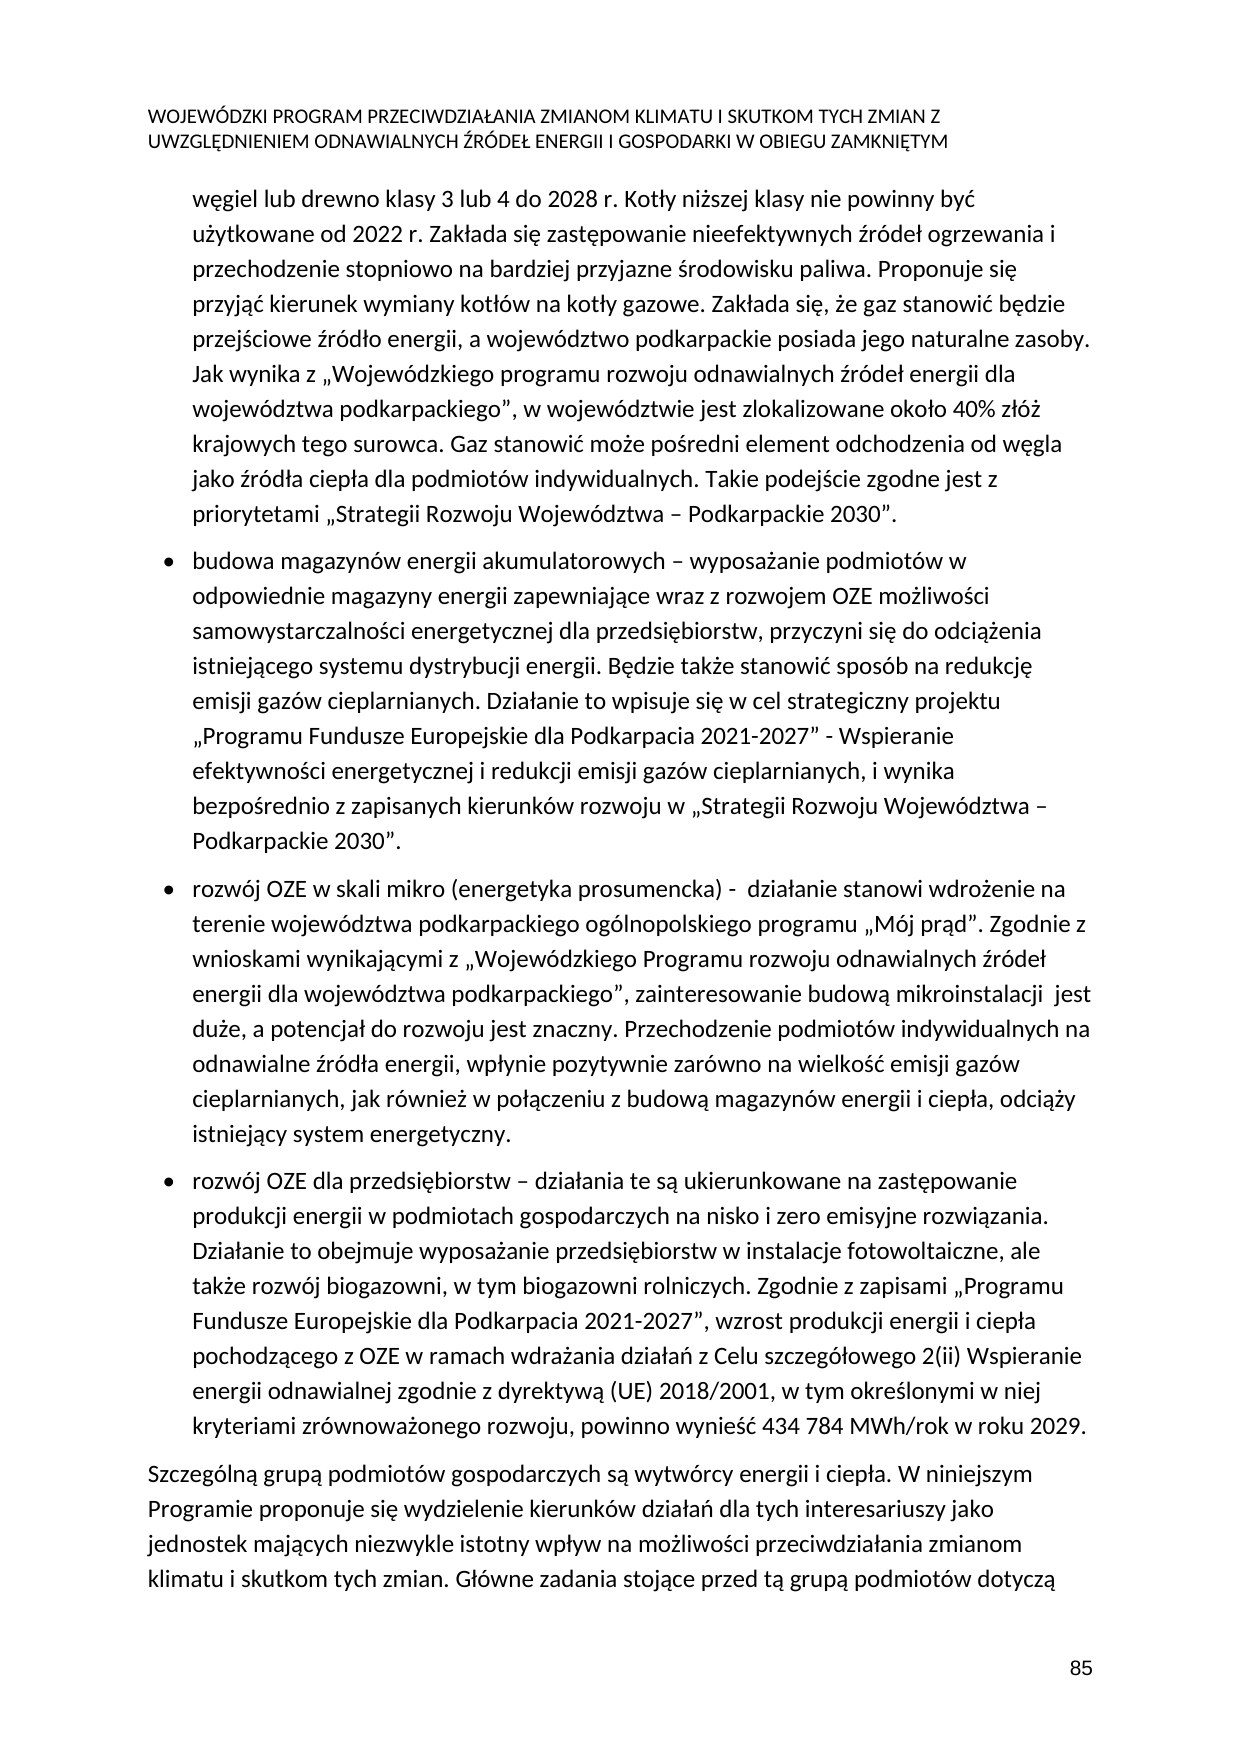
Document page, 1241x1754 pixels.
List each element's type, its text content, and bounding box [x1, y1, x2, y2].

text • rozwój OZE w skali mikro (energetyka prosumencka) - działanie stanowi wdrożenie na terenie województwa podkarpackiego ogólnopolskiego programu „Mój prąd”. Zgodnie z wnioskami wynikającymi z „Wojewódzkiego Programu rozwoju odnawialnych źródeł energii dla województwa podkarpackiego”, zainteresowanie budową mikroinstalacji jest duże, a potencjał do rozwoju jest znaczny. Przechodzenie podmiotów indywidualnych na odnawialne źródła energii, wpłynie pozytywnie zarówno na wielkość emisji gazów cieplarnianych, jak również w połączeniu z budową magazynów energii i ciepła, odciąży istniejący system energetyczny. [162, 873, 1092, 1148]
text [148, 1458, 1092, 1593]
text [162, 183, 1092, 528]
text • budowa magazynów energii akumulatorowych – wyposażanie podmiotów w odpowiednie magazyny energii zapewniające wraz z rozwojem OZE możliwości samowystarczalności energetycznej dla przedsiębiorstw, przyczyni się do odciążenia istniejącego systemu dystrybucji energii. Będzie także stanowić sposób na redukcję emisji gazów cieplarnianych. Działanie to wpisuje się w cel strategiczny projektu „Programu Fundusze Europejskie dla Podkarpacia 2021-2027” - Wspieranie efektywności energetycznej i redukcji emisji gazów cieplarnianych, i wynika bezpośrednio z zapisanych kierunków rozwoju w „Strategii Rozwoju Województwa – Podkarpackie 2030”. [162, 546, 1092, 856]
text • rozwój OZE dla przedsiębiorstw – działania te są ukierunkowane na zastępowanie produkcji energii w podmiotach gospodarczych na nisko i zero emisyjne rozwiązania. Działanie to obejmuje wyposażanie przedsiębiorstw w instalacje fotowoltaiczne, ale także rozwój biogazowni, w tym biogazowni rolniczych. Zgodnie z zapisami „Programu Fundusze Europejskie dla Podkarpacia 2021-2027”, wzrost produkcji energii i ciepła pochodzącego z OZE w ramach wdrażania działań z Celu szczegółowego 2(ii) Wspieranie energii odnawialnej zgodnie z dyrektywą (UE) 2018/2001, w tym określonymi w niej kryteriami zrównoważonego rozwoju, powinno wynieść 434 784 MWh/rok w roku 2029. [162, 1166, 1092, 1441]
